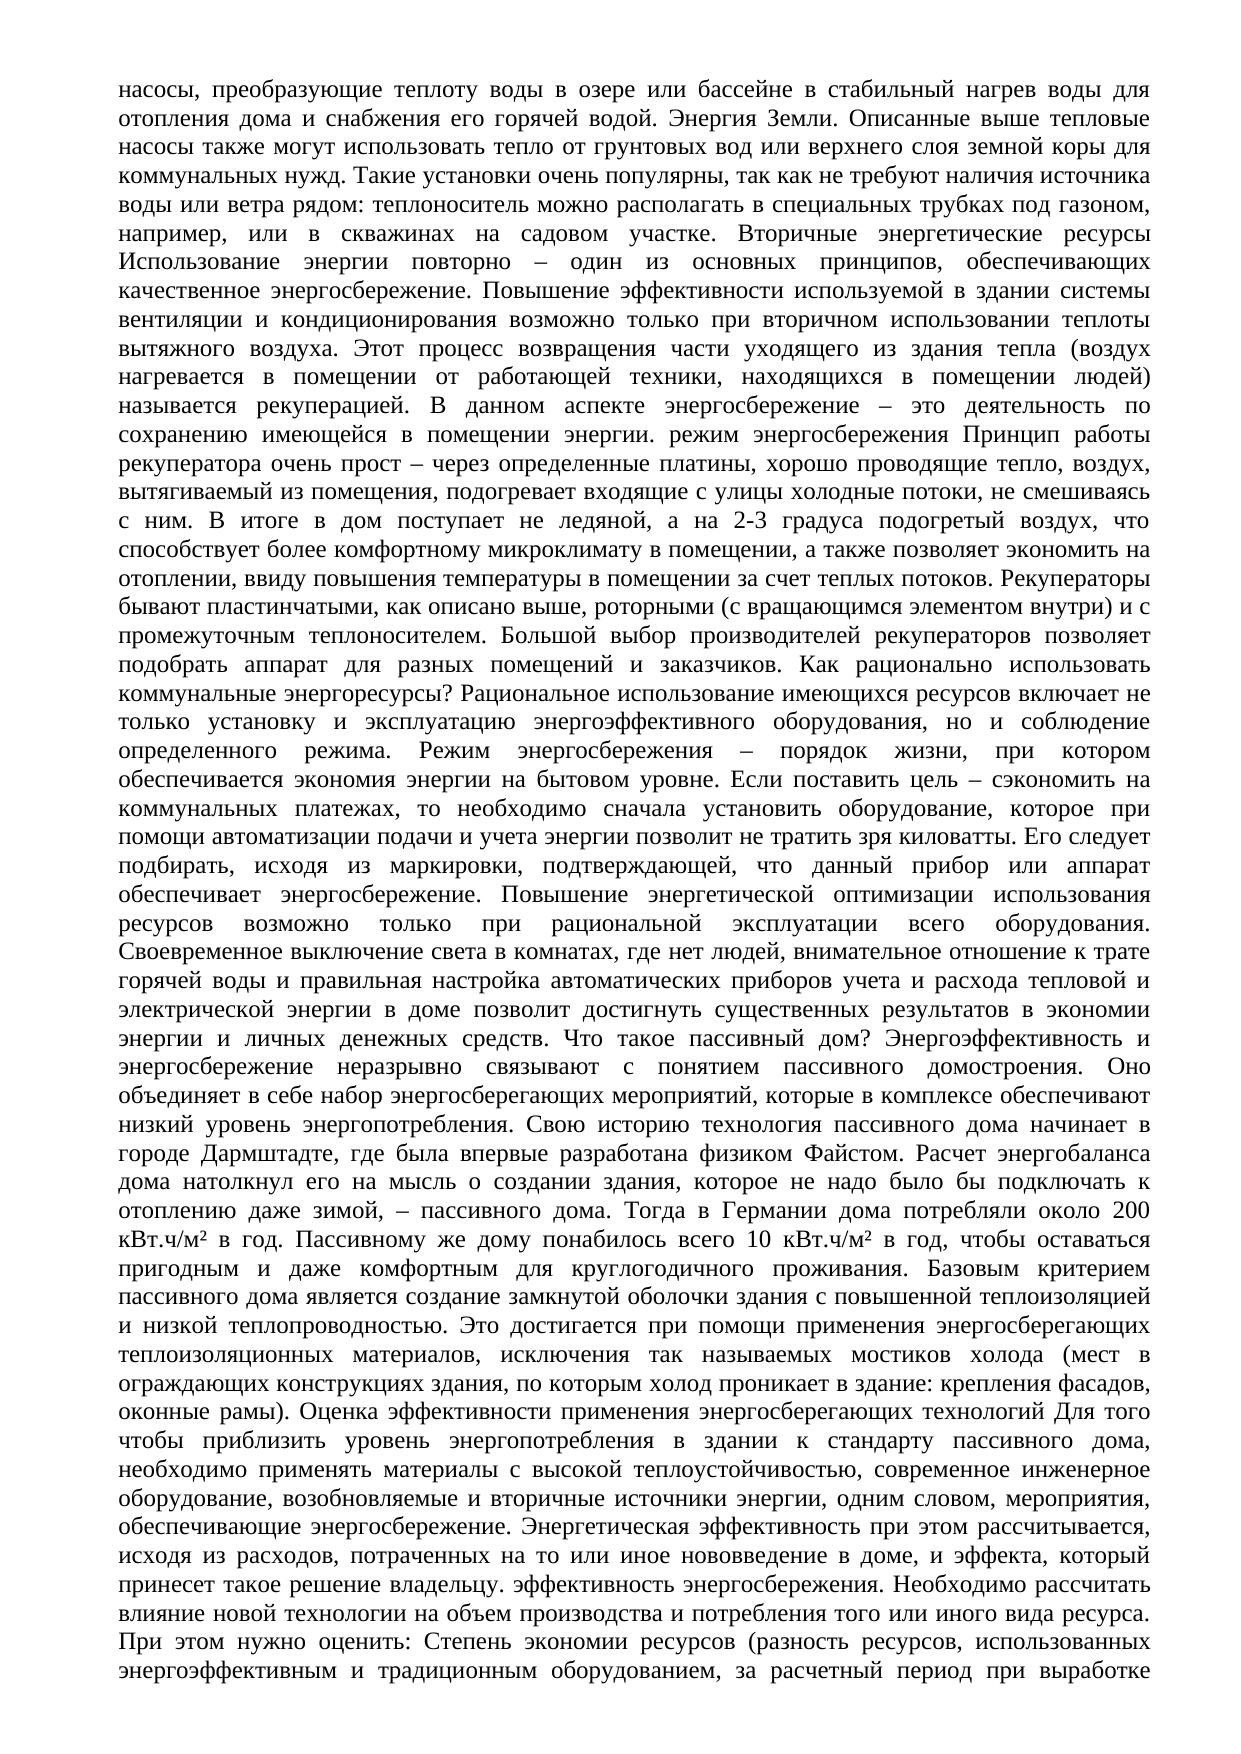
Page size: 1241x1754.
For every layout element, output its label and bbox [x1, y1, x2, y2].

text [118, 74, 1152, 1684]
